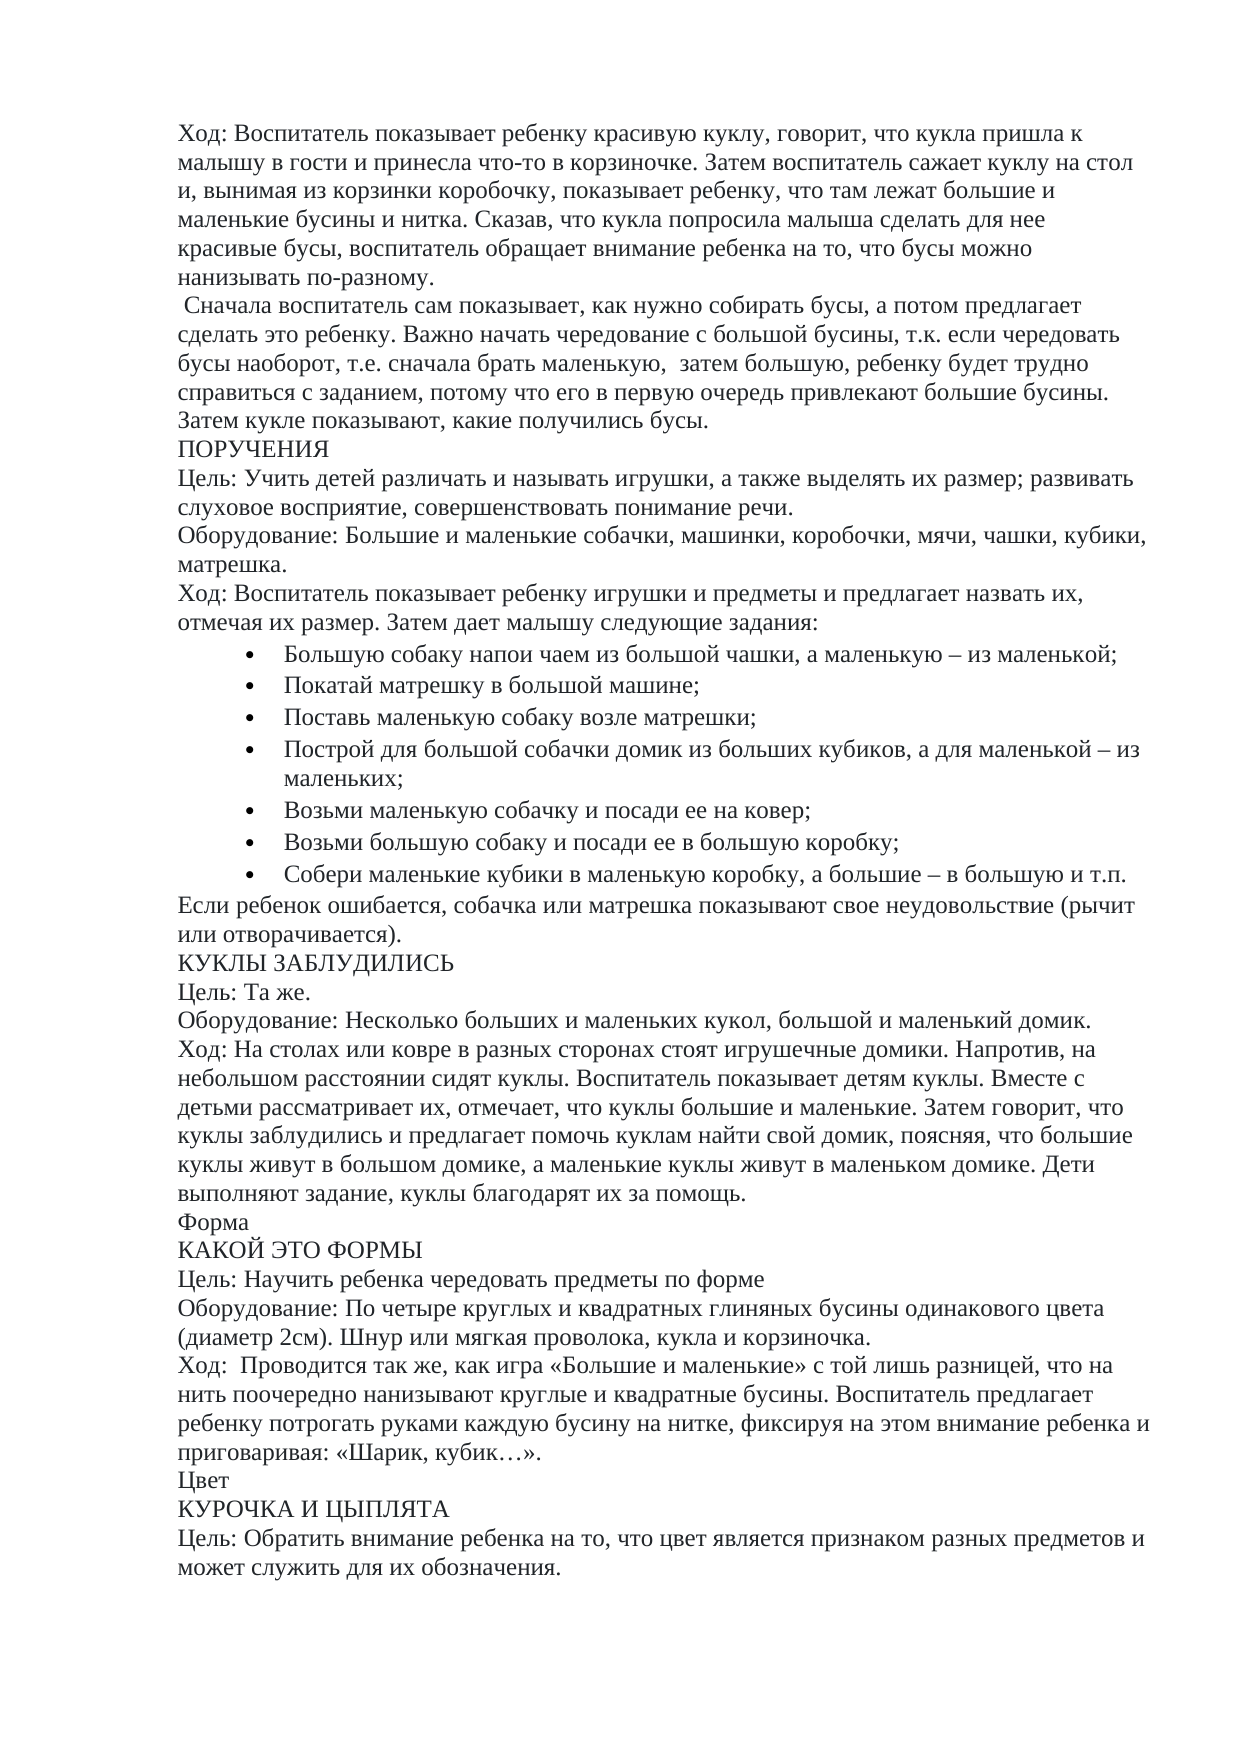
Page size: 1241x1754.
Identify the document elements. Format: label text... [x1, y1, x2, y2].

list Построй для большой собачки домик из больших кубиков, а для маленькой – из маленьких; [246, 734, 1152, 792]
text Цель: Учить детей различать и называть игрушки, а также выделять их размер; развивать слуховое восприятие, совершенствовать понимание речи. [177, 463, 1152, 521]
list Собери маленькие кубики в маленькую коробку, а большие – в большую и т.п. [246, 859, 1152, 887]
text ПОРУЧЕНИЯ [177, 434, 1152, 463]
list Большую собаку напои чаем из большой чашки, а маленькую – из маленькой; [246, 639, 1152, 667]
text Ход: Проводится так же, как игра «Большие и маленькие» с той лишь разницей, что на нить поочередно нанизывают круглые и квадратные бусины. Воспитатель предлагает ребенку потрогать руками каждую бусину на нитке, фиксируя на этом внимание ребенка и приговаривая: «Шарик, кубик…». [177, 1351, 1152, 1466]
text КУРОЧКА И ЦЫПЛЯТА [177, 1494, 1152, 1523]
text Цвет [177, 1466, 1152, 1494]
text Цель: Научить ребенка чередовать предметы по форме [177, 1264, 1152, 1293]
text Если ребенок ошибается, собачка или матрешка показывают свое неудовольствие (рычит или отворачивается). [177, 891, 1152, 948]
text Ход: Воспитатель показывает ребенку игрушки и предметы и предлагает назвать их, отмечая их размер. Затем дает малышу следующие задания: [177, 578, 1152, 636]
text Форма [177, 1207, 1152, 1236]
text Цель: Та же. [177, 977, 1152, 1006]
text КАКОЙ ЭТО ФОРМЫ [177, 1236, 1152, 1264]
text Оборудование: По четыре круглых и квадратных глиняных бусины одинакового цвета (диаметр 2см). Шнур или мягкая проволока, кукла и корзиночка. [177, 1293, 1152, 1351]
list Возьми большую собаку и посади ее в большую коробку; [246, 827, 1152, 856]
text КУКЛЫ ЗАБЛУДИЛИСЬ [177, 948, 1152, 977]
text Ход: На столах или ковре в разных сторонах стоят игрушечные домики. Напротив, на небольшом расстоянии сидят куклы. Воспитатель показывает детям куклы. Вместе с детьми рассматривает их, отмечает, что куклы большие и маленькие. Затем говорит, что куклы заблудились и предлагает помочь куклам найти свой домик, поясняя, что большие куклы живут в большом домике, а маленькие куклы живут в маленьком домике. Дети выполняют задание, куклы благодарят их за помощь. [177, 1034, 1152, 1207]
text Ход: Воспитатель показывает ребенку красивую куклу, говорит, что кукла пришла к малышу в гости и принесла что-то в корзиночке. Затем воспитатель сажает куклу на стол и, вынимая из корзинки коробочку, показывает ребенку, что там лежат большие и маленькие бусины и нитка. Сказав, что кукла попросила малыша сделать для нее красивые бусы, воспитатель обращает внимание ребенка на то, что бусы можно нанизывать по-разному. [177, 118, 1152, 291]
text Цель: Обратить внимание ребенка на то, что цвет является признаком разных предметов и может служить для их обозначения. [177, 1523, 1152, 1581]
text Оборудование: Несколько больших и маленьких кукол, большой и маленький домик. [177, 1006, 1152, 1034]
list Поставь маленькую собаку возле матрешки; [246, 702, 1152, 731]
list Возьми маленькую собачку и посади ее на ковер; [246, 795, 1152, 824]
text Оборудование: Большие и маленькие собачки, машинки, коробочки, мячи, чашки, кубики, матрешка. [177, 521, 1152, 578]
list Покатай матрешку в большой машине; [246, 671, 1152, 699]
text Сначала воспитатель сам показывает, как нужно собирать бусы, а потом предлагает сделать это ребенку. Важно начать чередование с большой бусины, т.к. если чередовать бусы наоборот, т.е. сначала брать маленькую, затем большую, ребенку будет трудно справиться с заданием, потому что его в первую очередь привлекают большие бусины. Затем кукле показывают, какие получились бусы. [177, 291, 1152, 434]
